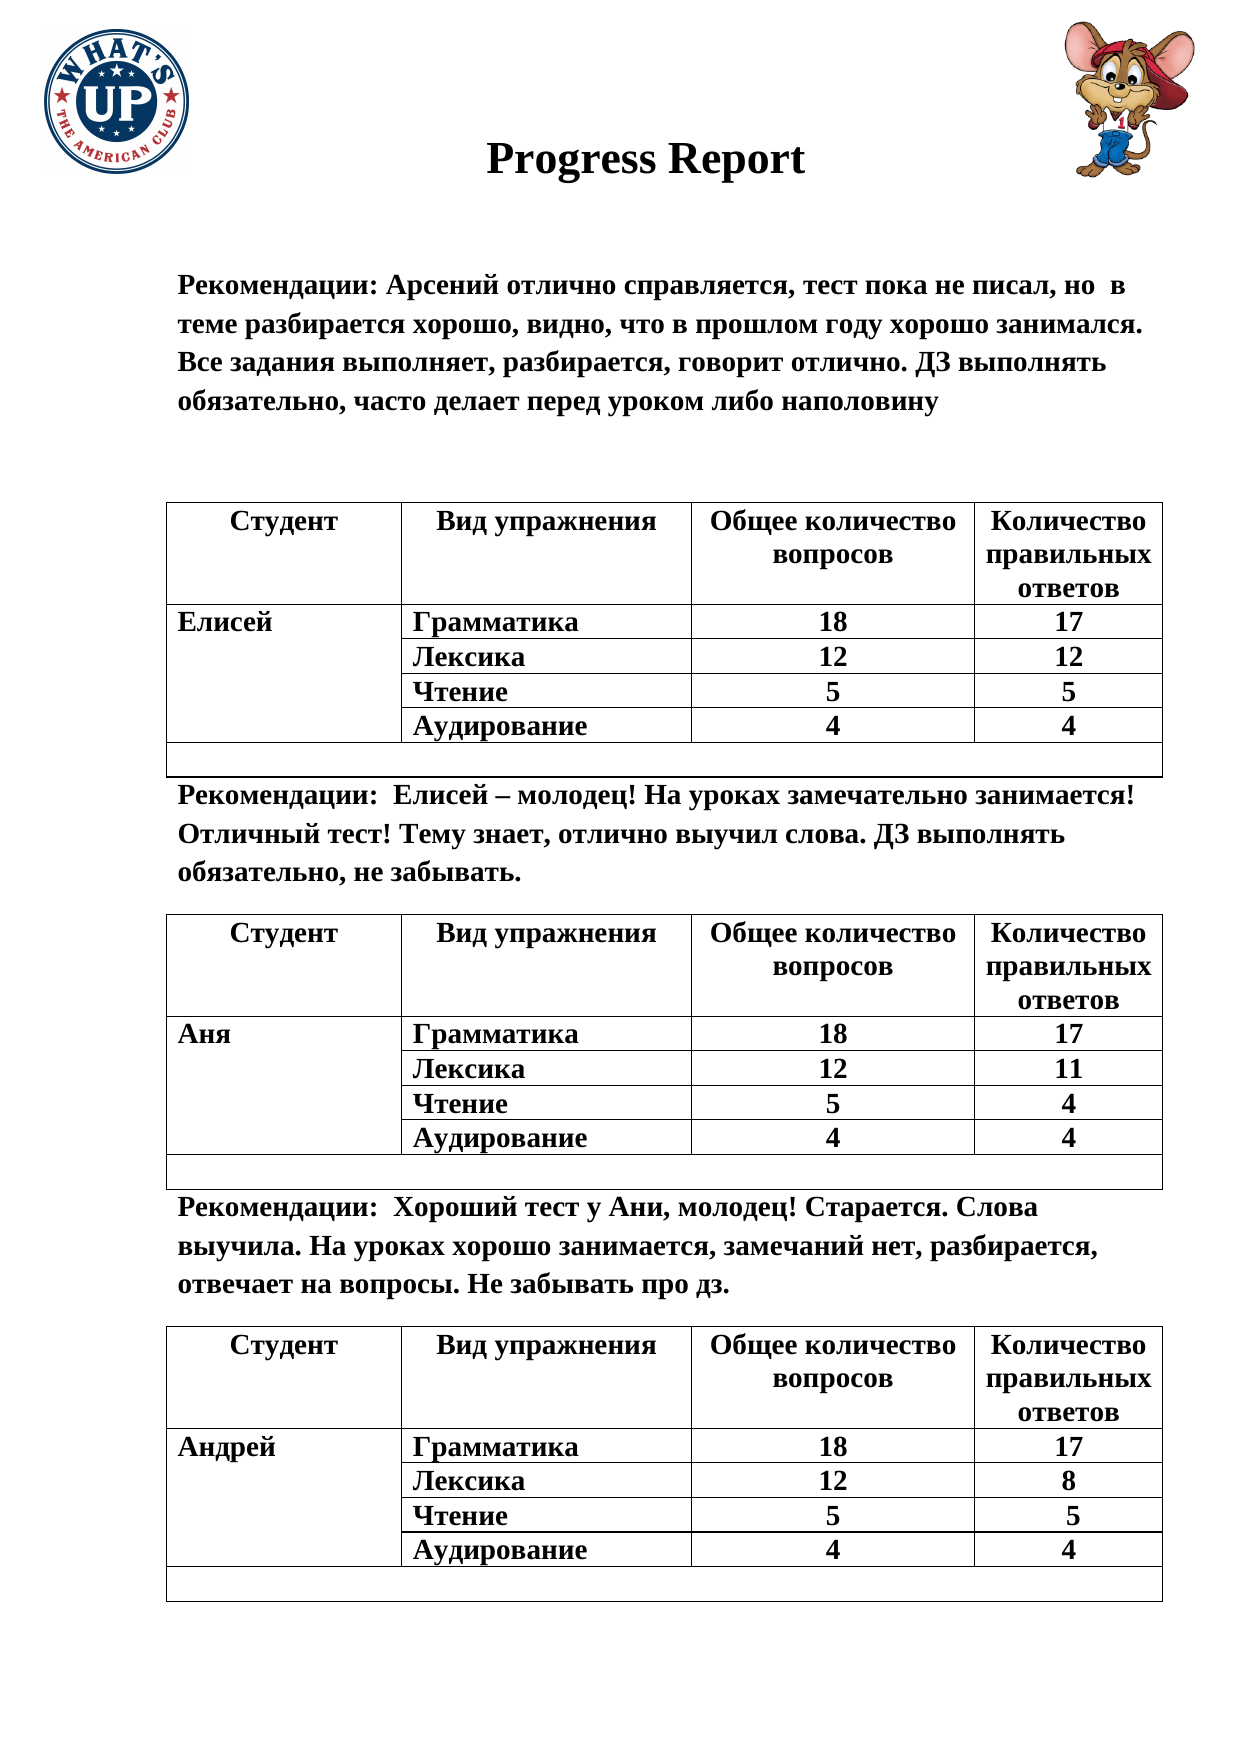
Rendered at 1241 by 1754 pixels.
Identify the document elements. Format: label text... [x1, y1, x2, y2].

table_cell 4 [975, 1533, 1162, 1566]
table_cell Лексика [402, 1463, 691, 1497]
table_cell 11 [975, 1051, 1162, 1085]
table_cell 5 [692, 1086, 974, 1119]
table_cell 4 [692, 708, 974, 742]
table_cell Аудирование [402, 1533, 691, 1566]
text Рекомендации: Хороший тест у Ани, молодец! Старается. Слова выучила. На уроках хорошо занимается, замечаний нет, разбирается, отвечает на вопросы. Не забывать про дз. [177, 1190, 1152, 1300]
table_header Количество правильных ответов [975, 915, 1162, 1016]
table_header Вид упражнения [402, 915, 691, 1016]
table_header Общее количество вопросов [692, 915, 974, 1016]
table_cell Чтение [402, 1498, 691, 1531]
table_cell Грамматика [402, 605, 691, 638]
table_header Количество правильных ответов [975, 503, 1162, 603]
table_cell 5 [975, 674, 1162, 707]
table_cell 4 [975, 1086, 1162, 1119]
table_header Студент [167, 915, 401, 1016]
table_cell Аудирование [402, 1120, 691, 1154]
table_cell 12 [692, 1463, 974, 1497]
text Рекомендации: Елисей – молодец! На уроках замечательно занимается! Отличный тест! Тему знает, отлично выучил слова. ДЗ выполнять обязательно, не забывать. [177, 778, 1152, 888]
table_cell Чтение [402, 1086, 691, 1119]
table_cell [167, 1155, 1162, 1188]
table_cell 4 [975, 1120, 1162, 1154]
table_header Студент [167, 503, 401, 603]
table_cell 5 [692, 1498, 974, 1531]
table_cell 12 [692, 1051, 974, 1085]
table_cell Елисей [167, 605, 401, 742]
table_cell Андрей [167, 1429, 401, 1566]
text Рекомендации: Арсений отлично справляется, тест пока не писал, но в теме разбирается хорошо, видно, что в прошлом году хорошо занимался. Все задания выполняет, разбирается, говорит отлично. ДЗ выполнять обязательно, часто делает перед уроком либо наполовину [177, 267, 1152, 417]
table_cell 5 [692, 674, 974, 707]
table_cell 18 [692, 1429, 974, 1462]
table_cell 12 [692, 639, 974, 673]
table_cell 8 [975, 1463, 1162, 1497]
table_cell Аудирование [402, 708, 691, 742]
table_cell 18 [692, 605, 974, 638]
table_cell Грамматика [402, 1429, 691, 1462]
table_header Студент [167, 1327, 401, 1428]
table_cell 17 [975, 1429, 1162, 1462]
table_cell Грамматика [402, 1017, 691, 1050]
table_cell 4 [975, 708, 1162, 742]
table_cell 4 [692, 1120, 974, 1154]
table_cell 17 [975, 1017, 1162, 1050]
table_header Вид упражнения [402, 503, 691, 603]
table_cell Лексика [402, 1051, 691, 1085]
table_cell 18 [692, 1017, 974, 1050]
table_cell [167, 743, 1162, 776]
table_header Вид упражнения [402, 1327, 691, 1428]
table_cell 5 [975, 1498, 1162, 1531]
table_cell 17 [975, 605, 1162, 638]
table_cell 4 [692, 1533, 974, 1566]
table_header Количество правильных ответов [975, 1327, 1162, 1428]
picture [44, 29, 189, 174]
table_header Общее количество вопросов [692, 503, 974, 603]
table_cell Аня [167, 1017, 401, 1154]
table_header Общее количество вопросов [692, 1327, 974, 1428]
table_cell 12 [975, 639, 1162, 673]
table_cell [167, 1567, 1162, 1601]
picture [1038, 16, 1203, 182]
table_cell Лексика [402, 639, 691, 673]
table_cell Чтение [402, 674, 691, 707]
